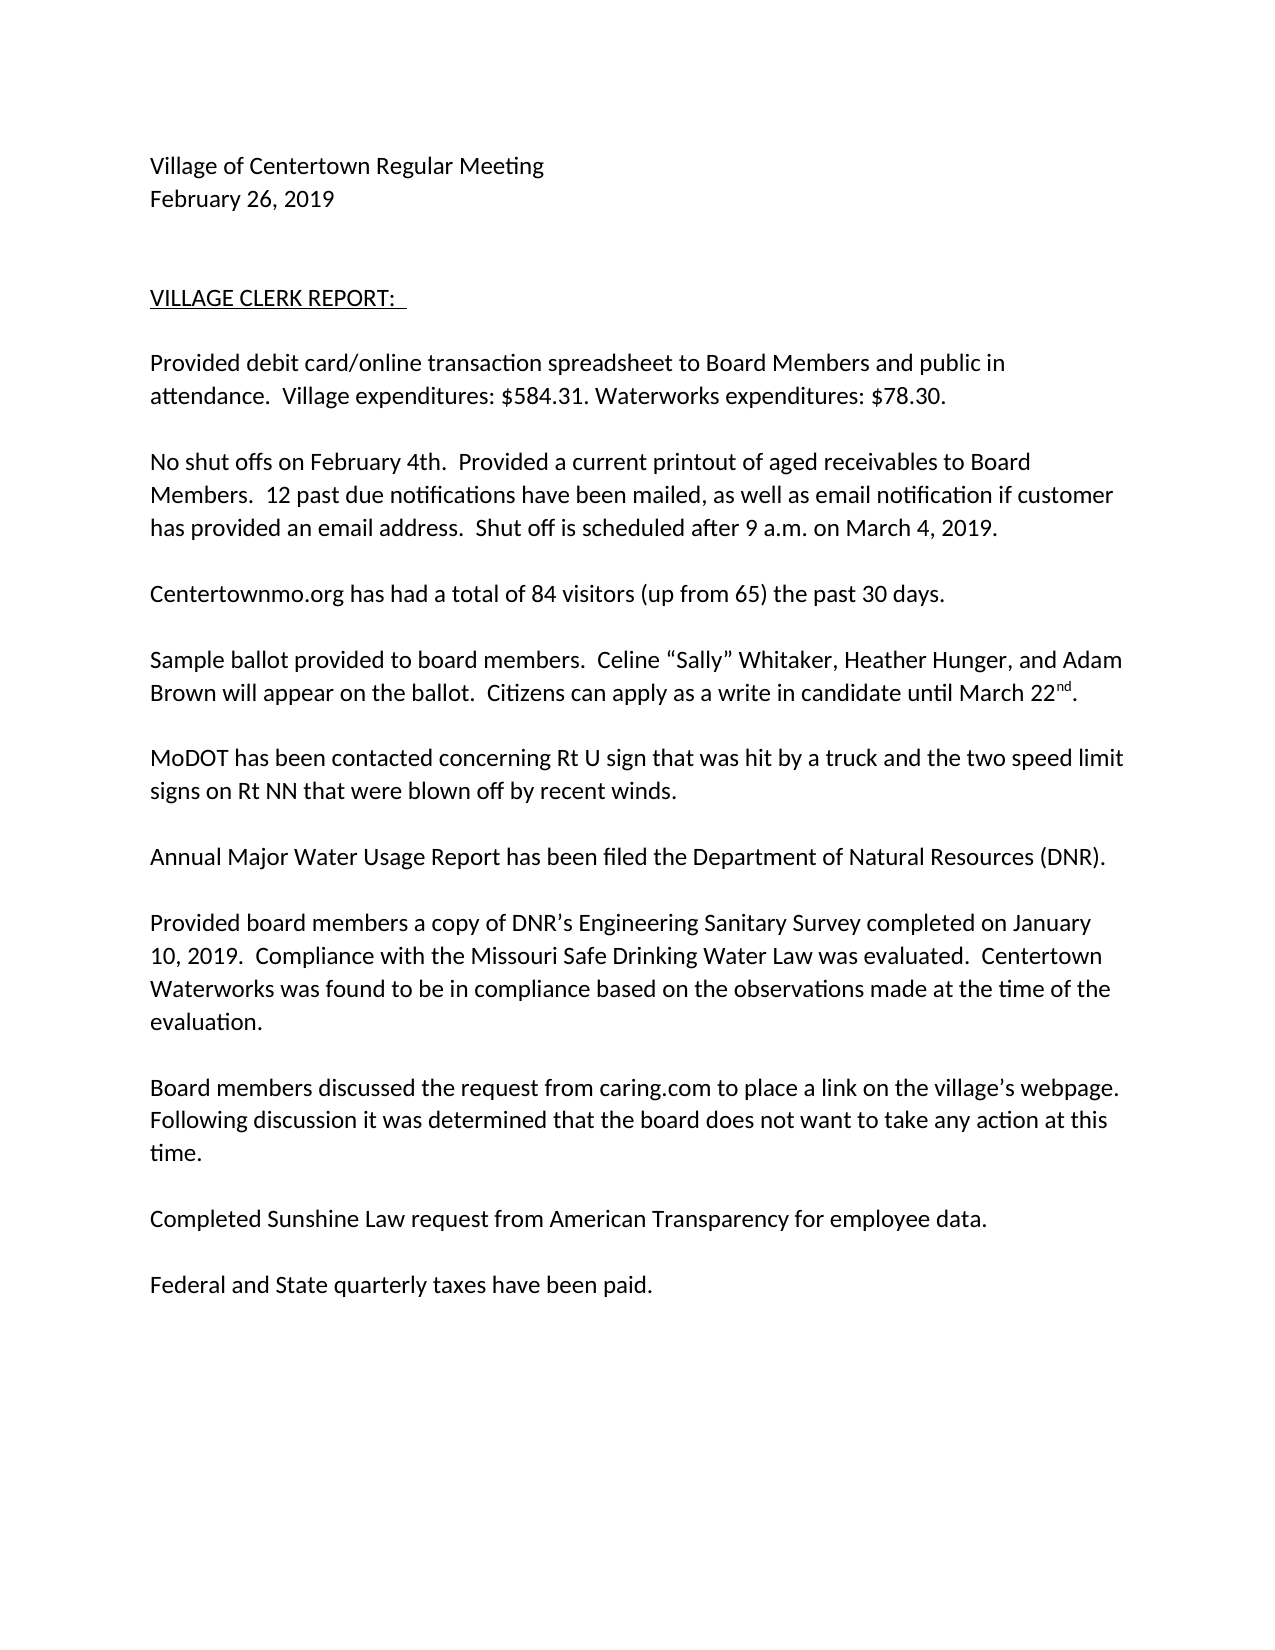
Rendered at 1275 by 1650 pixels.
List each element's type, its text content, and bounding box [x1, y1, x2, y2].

text No shut offs on February 4th. Provided a current printout of aged receivables to Board Members. 12 past due notifications have been mailed, as well as email notification if customer has provided an email address. Shut off is scheduled after 9 a.m. on March 4, 2019. [150, 446, 1125, 543]
text Provided board members a copy of DNR’s Engineering Sanitary Survey completed on January 10, 2019. Compliance with the Missouri Safe Drinking Water Law was evaluated. Centertown Waterworks was found to be in compliance based on the observations made at the time of the evaluation. [150, 907, 1125, 1036]
text February 26, 2019 [150, 183, 1125, 213]
text Sample ballot provided to board members. Celine “Sally” Whitaker, Heather Hunger, and Adam Brown will appear on the ballot. Citizens can apply as a write in candidate until March 22nd. [150, 644, 1125, 707]
text Centertownmo.org has had a total of 84 visitors (up from 65) the past 30 days. [150, 578, 1125, 608]
text Board members discussed the request from caring.com to place a link on the village’s webpage. Following discussion it was determined that the board does not want to take any action at this time. [150, 1072, 1125, 1168]
text Annual Major Water Usage Report has been filed the Department of Natural Resources (DNR). [150, 841, 1125, 872]
text Completed Sunshine Law request from American Transparency for employee data. [150, 1203, 1125, 1234]
text VILLAGE CLERK REPORT: [150, 282, 1125, 312]
text Federal and State quarterly taxes have been paid. [150, 1269, 1125, 1300]
text MoDOT has been contacted concerning Rt U sign that was hit by a truck and the two speed limit signs on Rt NN that were blown off by recent winds. [150, 742, 1125, 806]
text Village of Centertown Regular Meeting [150, 150, 1125, 181]
text Provided debit card/online transaction spreadsheet to Board Members and public in attendance. Village expenditures: $584.31. Waterworks expenditures: $78.30. [150, 347, 1125, 411]
